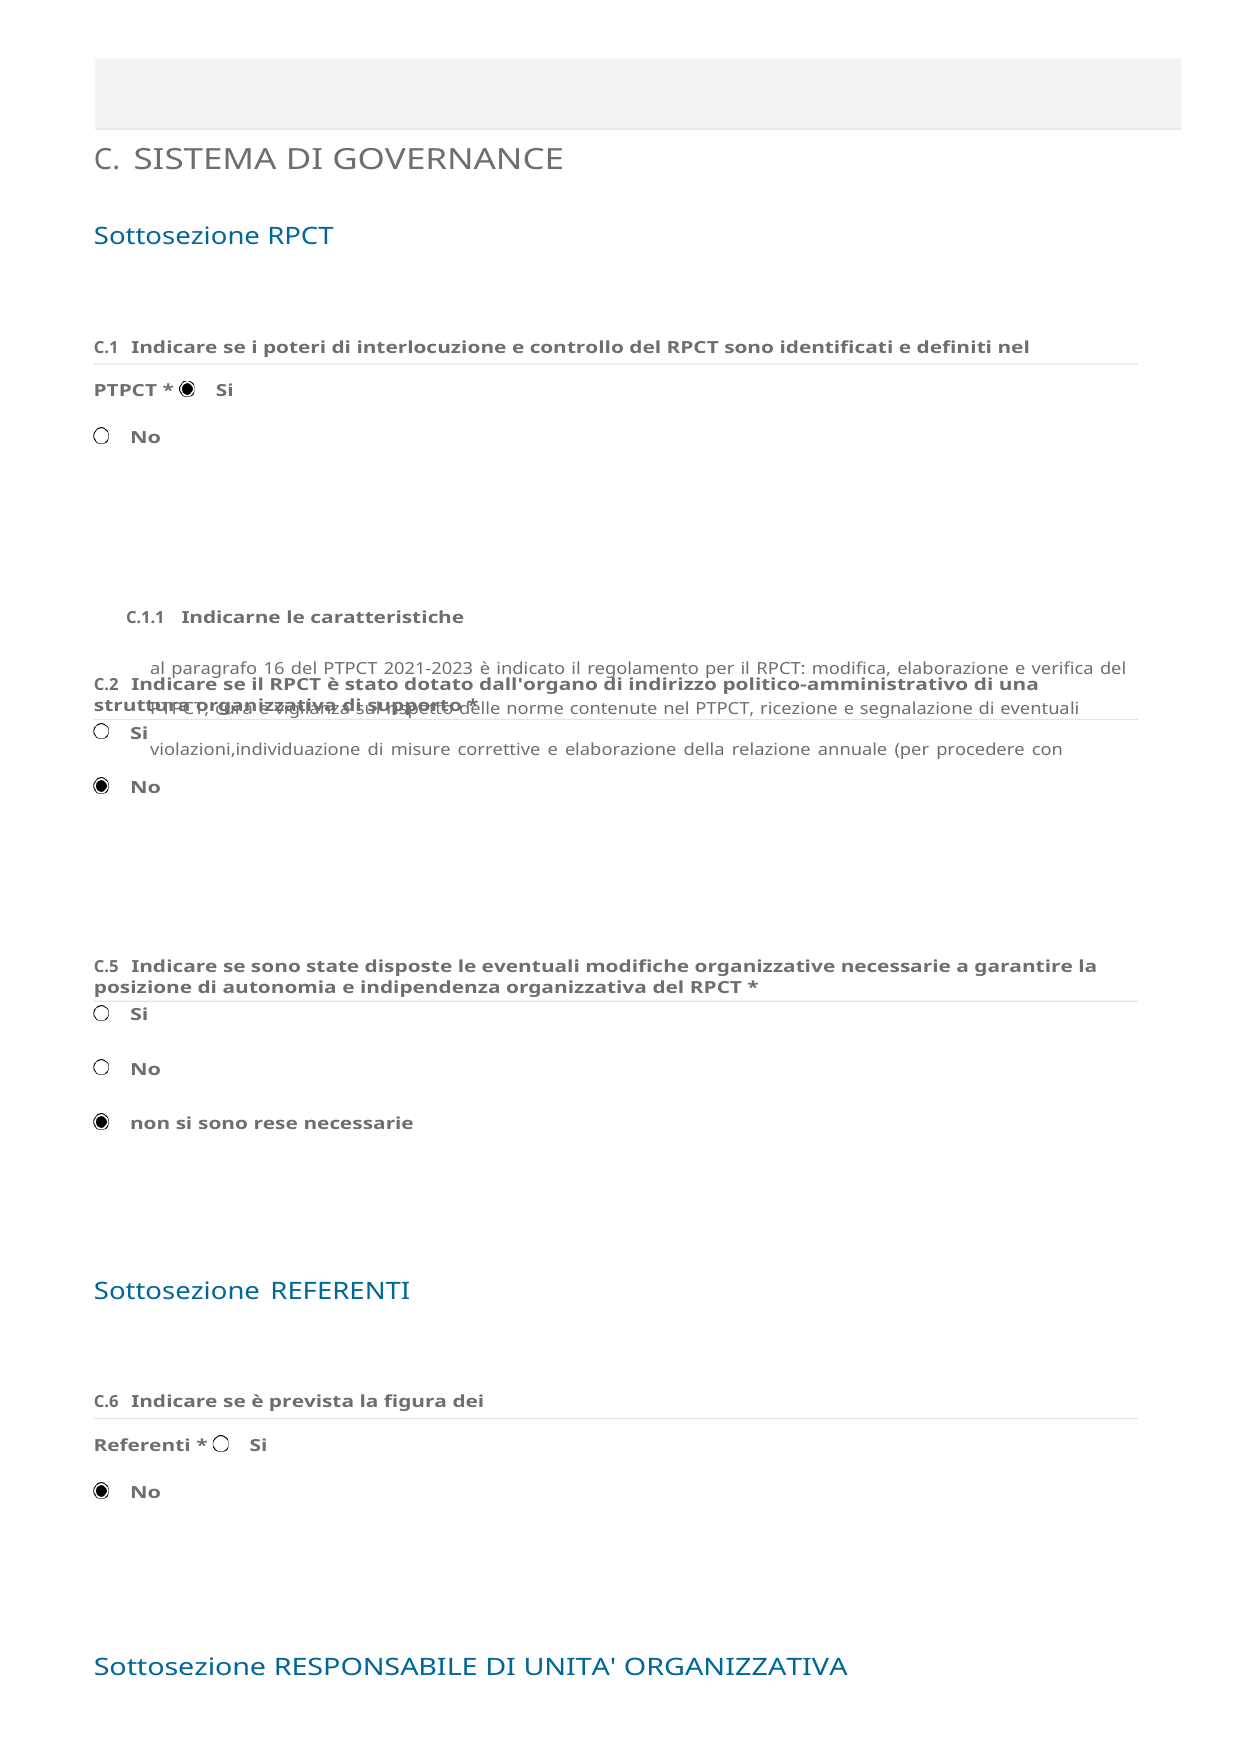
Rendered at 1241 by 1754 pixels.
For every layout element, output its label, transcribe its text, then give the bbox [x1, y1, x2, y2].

text No [93, 426, 1192, 457]
text No [93, 775, 1192, 807]
list Indicare se è prevista la figura dei Referenti * Si [93, 1390, 578, 1456]
picture [93, 1059, 109, 1075]
text No [93, 1057, 1192, 1088]
picture [93, 723, 109, 739]
picture [93, 427, 109, 444]
subtitle Sottosezione RPCT [94, 219, 1192, 252]
list Indicare se il RPCT è stato dotato dall'organo di indirizzo politico-amministrativo di una struttura organizzativa di supporto * [94, 673, 1078, 717]
picture [93, 1482, 109, 1499]
picture [93, 1005, 109, 1021]
picture [93, 777, 109, 794]
subtitle Sottosezione REFERENTI [94, 1274, 1192, 1307]
subtitle SISTEMA DI GOVERNANCE [94, 139, 1192, 178]
text non si sono rese necessarie [93, 1111, 1192, 1135]
list Indicare se sono state disposte le eventuali modifiche organizzative necessarie a garantire la posizione di autonomia e indipendenza organizzativa del RPCT * [94, 955, 1140, 998]
text Si [93, 721, 1192, 752]
picture [179, 381, 195, 397]
text Si [93, 1003, 1192, 1034]
picture [212, 1435, 229, 1452]
picture [93, 1113, 109, 1130]
list Indicare se i poteri di interlocuzione e controllo del RPCT sono identificati e definiti nel PTPCT * Si [93, 335, 1061, 401]
subtitle Sottosezione RESPONSABILE DI UNITA' ORGANIZZATIVA [94, 1650, 1192, 1683]
list Indicarne le caratteristiche [126, 606, 1192, 629]
text No [93, 1480, 1192, 1512]
